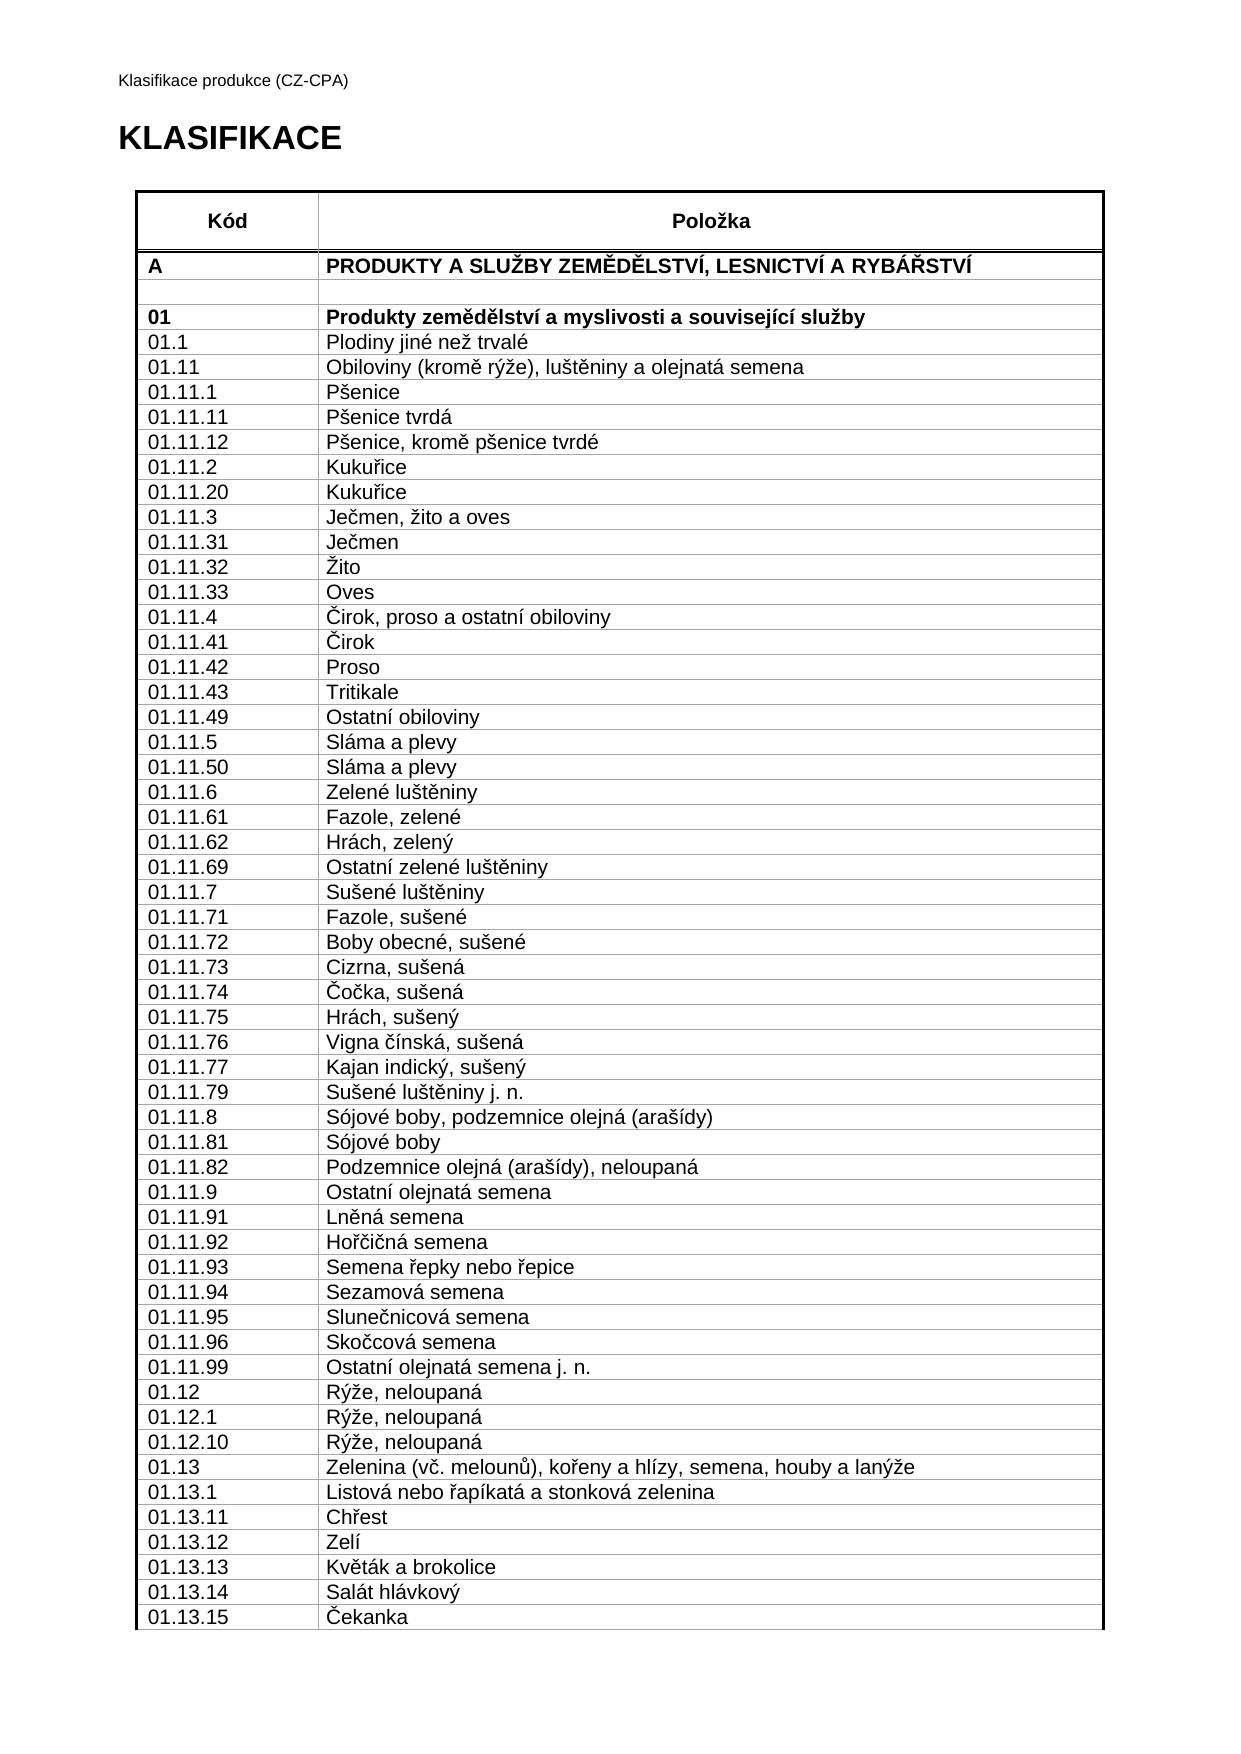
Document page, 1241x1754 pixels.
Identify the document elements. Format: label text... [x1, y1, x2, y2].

table_cell Kukuřice [319, 455, 1102, 479]
table_cell Vigna čínská, sušená [319, 1030, 1102, 1054]
table_cell Ječmen, žito a oves [319, 505, 1102, 529]
table_cell Fazole, sušené [319, 905, 1102, 929]
table_cell Fazole, zelené [319, 805, 1102, 829]
table_cell 01.12.10 [138, 1430, 318, 1454]
table_cell 01.11.50 [138, 755, 318, 779]
table_cell Čočka, sušená [319, 980, 1102, 1004]
table_cell Sójové boby [319, 1130, 1102, 1154]
table_cell 01.11.75 [138, 1005, 318, 1029]
table_cell 01.11.5 [138, 730, 318, 754]
table_cell Sušené luštěniny j. n. [319, 1080, 1102, 1104]
table_cell Sláma a plevy [319, 755, 1102, 779]
table_cell PRODUKTY A SLUŽBY ZEMĚDĚLSTVÍ, LESNICTVÍ A RYBÁŘSTVÍ [319, 253, 1102, 279]
table_cell Sušené luštěniny [319, 880, 1102, 904]
table_cell 01.11.20 [138, 480, 318, 504]
table_cell Plodiny jiné než trvalé [319, 330, 1102, 354]
table_cell 01.11.33 [138, 580, 318, 604]
table_cell Pšenice, kromě pšenice tvrdé [319, 430, 1102, 454]
table_cell Zelené luštěniny [319, 780, 1102, 804]
table_cell 01.11.8 [138, 1105, 318, 1129]
table_cell Cizrna, sušená [319, 955, 1102, 979]
table_cell Rýže, neloupaná [319, 1430, 1102, 1454]
table_cell Čirok [319, 630, 1102, 654]
table_cell Kukuřice [319, 480, 1102, 504]
table_cell 01.11.69 [138, 855, 318, 879]
table_cell Podzemnice olejná (arašídy), neloupaná [319, 1155, 1102, 1179]
table_cell 01.11.92 [138, 1230, 318, 1254]
table_cell 01.11.3 [138, 505, 318, 529]
table_cell 01.1 [138, 330, 318, 354]
table_cell Pšenice [319, 380, 1102, 404]
table_cell 01.13.13 [138, 1555, 318, 1579]
table_cell Listová nebo řapíkatá a stonková zelenina [319, 1480, 1102, 1504]
table_cell 01.12 [138, 1380, 318, 1404]
table_cell 01.11.99 [138, 1355, 318, 1379]
table_cell 01.11.79 [138, 1080, 318, 1104]
table_cell 01.13 [138, 1455, 318, 1479]
table_cell 01.11.49 [138, 705, 318, 729]
table_cell 01.11.7 [138, 880, 318, 904]
table_cell Žito [319, 555, 1102, 579]
table_cell [138, 280, 318, 304]
table_cell Tritikale [319, 680, 1102, 704]
table_cell Zelenina (vč. melounů), kořeny a hlízy, semena, houby a lanýže [319, 1455, 1102, 1479]
table_cell Proso [319, 655, 1102, 679]
table_cell Obiloviny (kromě rýže), luštěniny a olejnatá semena [319, 355, 1102, 379]
table_cell 01.11.93 [138, 1255, 318, 1279]
text KLASIFIKACE [118, 118, 1122, 157]
table_cell 01.11.96 [138, 1330, 318, 1354]
table_cell 01.11.11 [138, 405, 318, 429]
table_cell Zelí [319, 1530, 1102, 1554]
table_cell Boby obecné, sušené [319, 930, 1102, 954]
table_cell Produkty zemědělství a myslivosti a související služby [319, 305, 1102, 329]
table_cell Sójové boby, podzemnice olejná (arašídy) [319, 1105, 1102, 1129]
table_cell 01.11.94 [138, 1280, 318, 1304]
table_cell 01.13.11 [138, 1505, 318, 1529]
table_cell 01.11.91 [138, 1205, 318, 1229]
table_cell 01.13.15 [138, 1605, 318, 1629]
table_cell Oves [319, 580, 1102, 604]
table_cell 01.11.2 [138, 455, 318, 479]
table_cell Sezamová semena [319, 1280, 1102, 1304]
table_cell Pšenice tvrdá [319, 405, 1102, 429]
table_cell Čirok, proso a ostatní obiloviny [319, 605, 1102, 629]
table_cell 01.11.95 [138, 1305, 318, 1329]
table_cell Kajan indický, sušený [319, 1055, 1102, 1079]
table_cell 01.11.12 [138, 430, 318, 454]
table_cell 01.11.32 [138, 555, 318, 579]
table_cell Ostatní olejnatá semena j. n. [319, 1355, 1102, 1379]
table_cell 01.11.42 [138, 655, 318, 679]
table_cell 01.11.77 [138, 1055, 318, 1079]
table_cell Hrách, sušený [319, 1005, 1102, 1029]
table_cell 01.13.1 [138, 1480, 318, 1504]
table_cell Slunečnicová semena [319, 1305, 1102, 1329]
table_cell 01.11.9 [138, 1180, 318, 1204]
table_cell Lněná semena [319, 1205, 1102, 1229]
table_cell 01.11.43 [138, 680, 318, 704]
table_cell 01.11.41 [138, 630, 318, 654]
table_cell Ječmen [319, 530, 1102, 554]
table_cell A [138, 253, 318, 279]
table_cell 01 [138, 305, 318, 329]
table_cell Hrách, zelený [319, 830, 1102, 854]
table_cell Semena řepky nebo řepice [319, 1255, 1102, 1279]
table_cell Chřest [319, 1505, 1102, 1529]
table_cell 01.11.4 [138, 605, 318, 629]
table_cell 01.13.12 [138, 1530, 318, 1554]
table_cell Květák a brokolice [319, 1555, 1102, 1579]
table_cell 01.11.1 [138, 380, 318, 404]
table_cell Rýže, neloupaná [319, 1380, 1102, 1404]
table_cell 01.11.31 [138, 530, 318, 554]
table_cell Rýže, neloupaná [319, 1405, 1102, 1429]
table_cell Ostatní zelené luštěniny [319, 855, 1102, 879]
table_cell 01.13.14 [138, 1580, 318, 1604]
table_cell 01.11.76 [138, 1030, 318, 1054]
table_cell 01.11 [138, 355, 318, 379]
table_cell 01.11.74 [138, 980, 318, 1004]
table_cell Salát hlávkový [319, 1580, 1102, 1604]
table_cell Sláma a plevy [319, 730, 1102, 754]
table_cell 01.11.81 [138, 1130, 318, 1154]
table_header Položka [319, 193, 1102, 249]
table_cell 01.11.61 [138, 805, 318, 829]
table_cell 01.11.72 [138, 930, 318, 954]
table_cell Skočcová semena [319, 1330, 1102, 1354]
table_cell Hořčičná semena [319, 1230, 1102, 1254]
table_cell 01.11.6 [138, 780, 318, 804]
table_cell 01.11.82 [138, 1155, 318, 1179]
table_cell Ostatní olejnatá semena [319, 1180, 1102, 1204]
table_cell Ostatní obiloviny [319, 705, 1102, 729]
table_cell Čekanka [319, 1605, 1102, 1629]
table_header Kód [138, 193, 318, 249]
table_cell 01.11.71 [138, 905, 318, 929]
table_cell 01.12.1 [138, 1405, 318, 1429]
table_cell 01.11.62 [138, 830, 318, 854]
table_cell [319, 280, 1102, 304]
table_cell 01.11.73 [138, 955, 318, 979]
